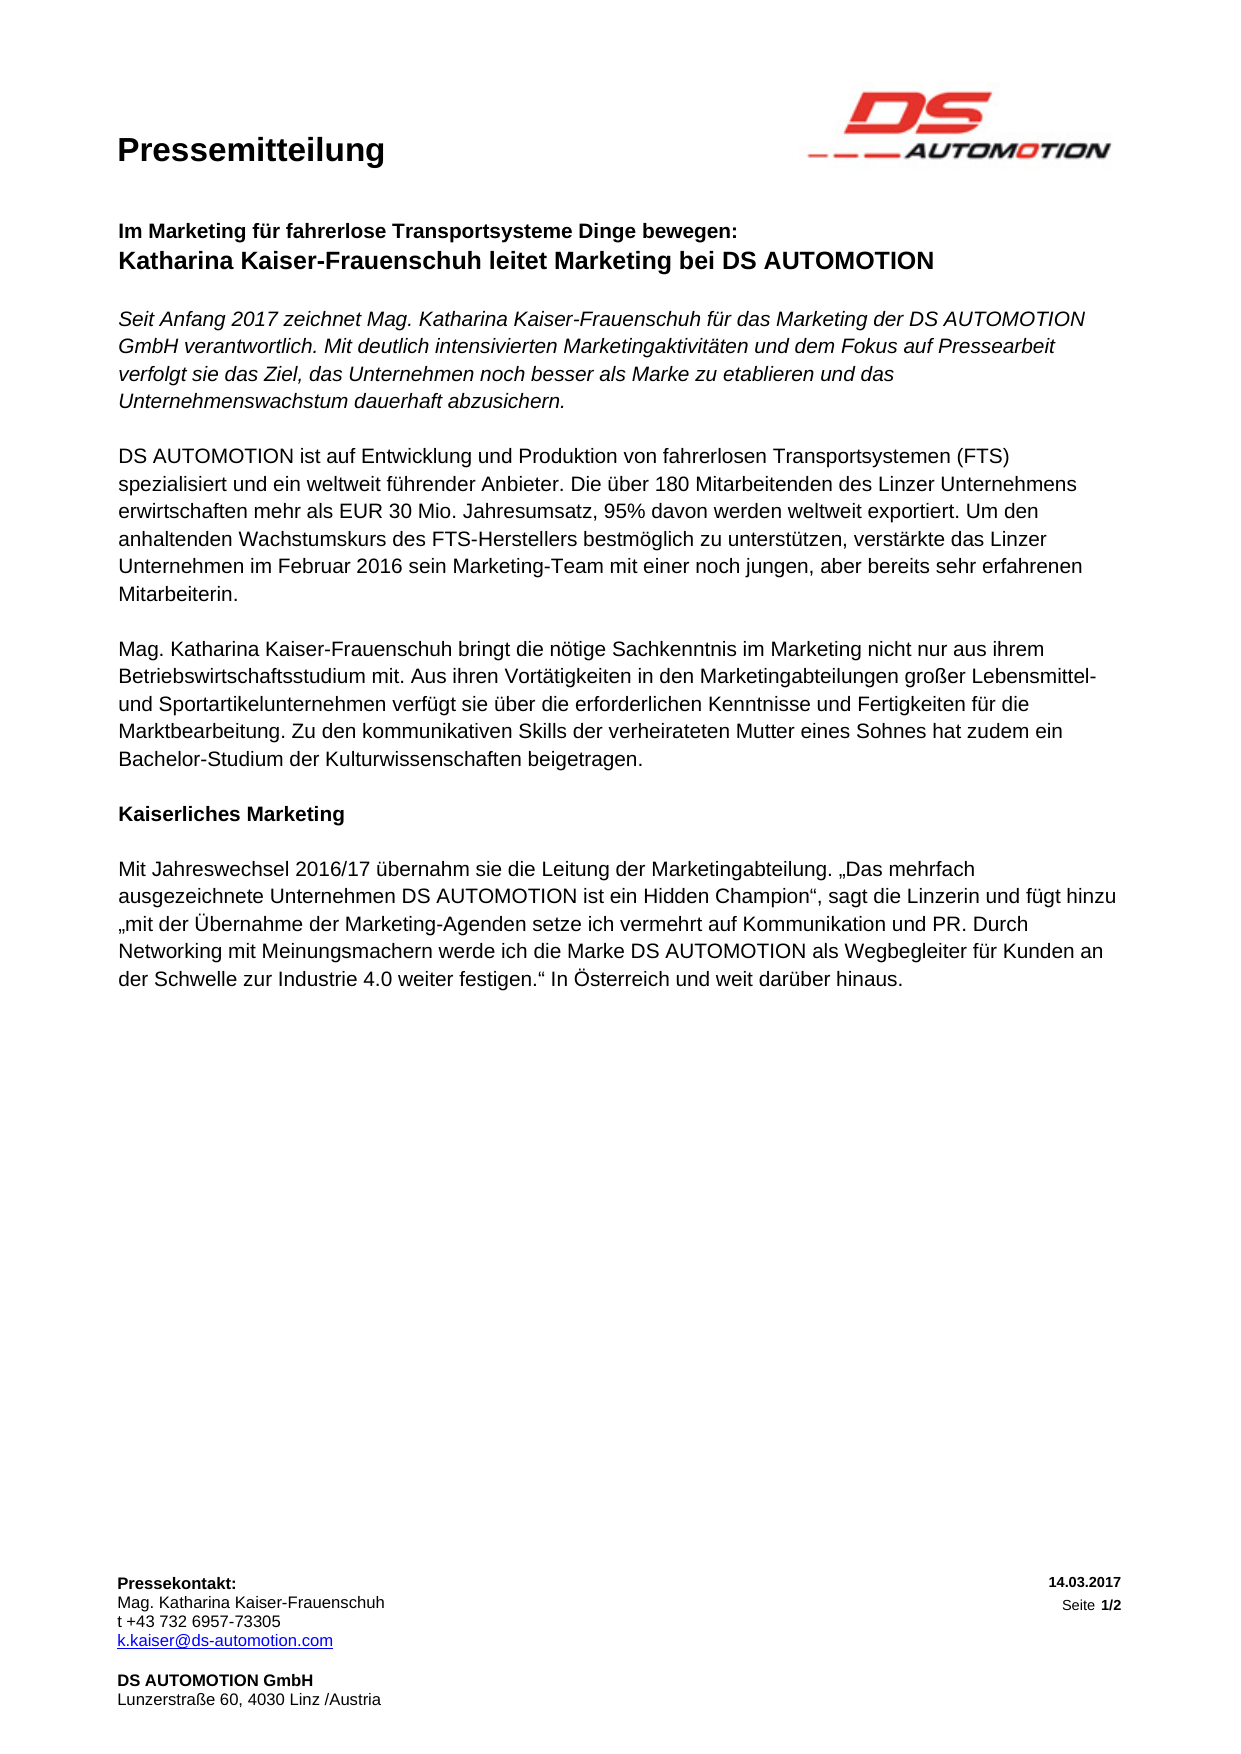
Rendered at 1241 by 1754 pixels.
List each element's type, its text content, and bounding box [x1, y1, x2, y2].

text DS AUTOMOTION ist auf Entwicklung und Produktion von fahrerlosen Transportsystemen (FTS) spezialisiert und ein weltweit führender Anbieter. Die über 180 Mitarbeitenden des Linzer Unternehmens erwirtschaften mehr als EUR 30 Mio. Jahresumsatz, 95% davon werden weltweit exportiert. Um den anhaltenden Wachstumskurs des FTS-Herstellers bestmöglich zu unterstützen, verstärkte das Linzer Unternehmen im Februar 2016 sein Marketing-Team mit einer noch jungen, aber bereits sehr erfahrenen Mitarbeiterin. [118, 417, 1122, 606]
text Seit Anfang 2017 zeichnet Mag. Katharina Kaiser-Frauenschuh für das Marketing der DS AUTOMOTION GmbH verantwortlich. Mit deutlich intensivierten Marketingaktivitäten und dem Fokus auf Pressearbeit verfolgt sie das Ziel, das Unternehmen noch besser als Marke zu etablieren und das Unternehmenswachstum dauerhaft abzusichern. [118, 307, 1122, 413]
text Kaiserliches Marketing [118, 802, 1122, 826]
picture [799, 82, 1122, 169]
text Mag. Katharina Kaiser-Frauenschuh bringt die nötige Sachkenntnis im Marketing nicht nur aus ihrem Betriebswirtschaftsstudium mit. Aus ihren Vortätigkeiten in den Marketingabteilungen großer Lebensmittel- und Sportartikelunternehmen verfügt sie über die erforderlichen Kenntnisse und Fertigkeiten für die Marktbearbeitung. Zu den kommunikativen Skills der verheirateten Mutter eines Sohnes hat zudem ein Bachelor-Studium der Kulturwissenschaften beigetragen. [118, 637, 1122, 771]
text Im Marketing für fahrerlose Transportsysteme Dinge bewegen: [118, 219, 1122, 243]
text Katharina Kaiser-Frauenschuh leitet Marketing bei DS AUTOMOTION [118, 246, 1122, 275]
text Mit Jahreswechsel 2016/17 übernahm sie die Leitung der Marketingabteilung. „Das mehrfach ausgezeichnete Unternehmen DS AUTOMOTION ist ein Hidden Champion“, sagt die Linzerin und fügt hinzu „mit der Übernahme der Marketing-Agenden setze ich vermehrt auf Kommunikation und PR. Durch Networking mit Meinungsmachern werde ich die Marke DS AUTOMOTION als Wegbegleiter für Kunden an der Schwelle zur Industrie 4.0 weiter festigen.“ In Österreich und weit darüber hinaus. [118, 857, 1122, 991]
